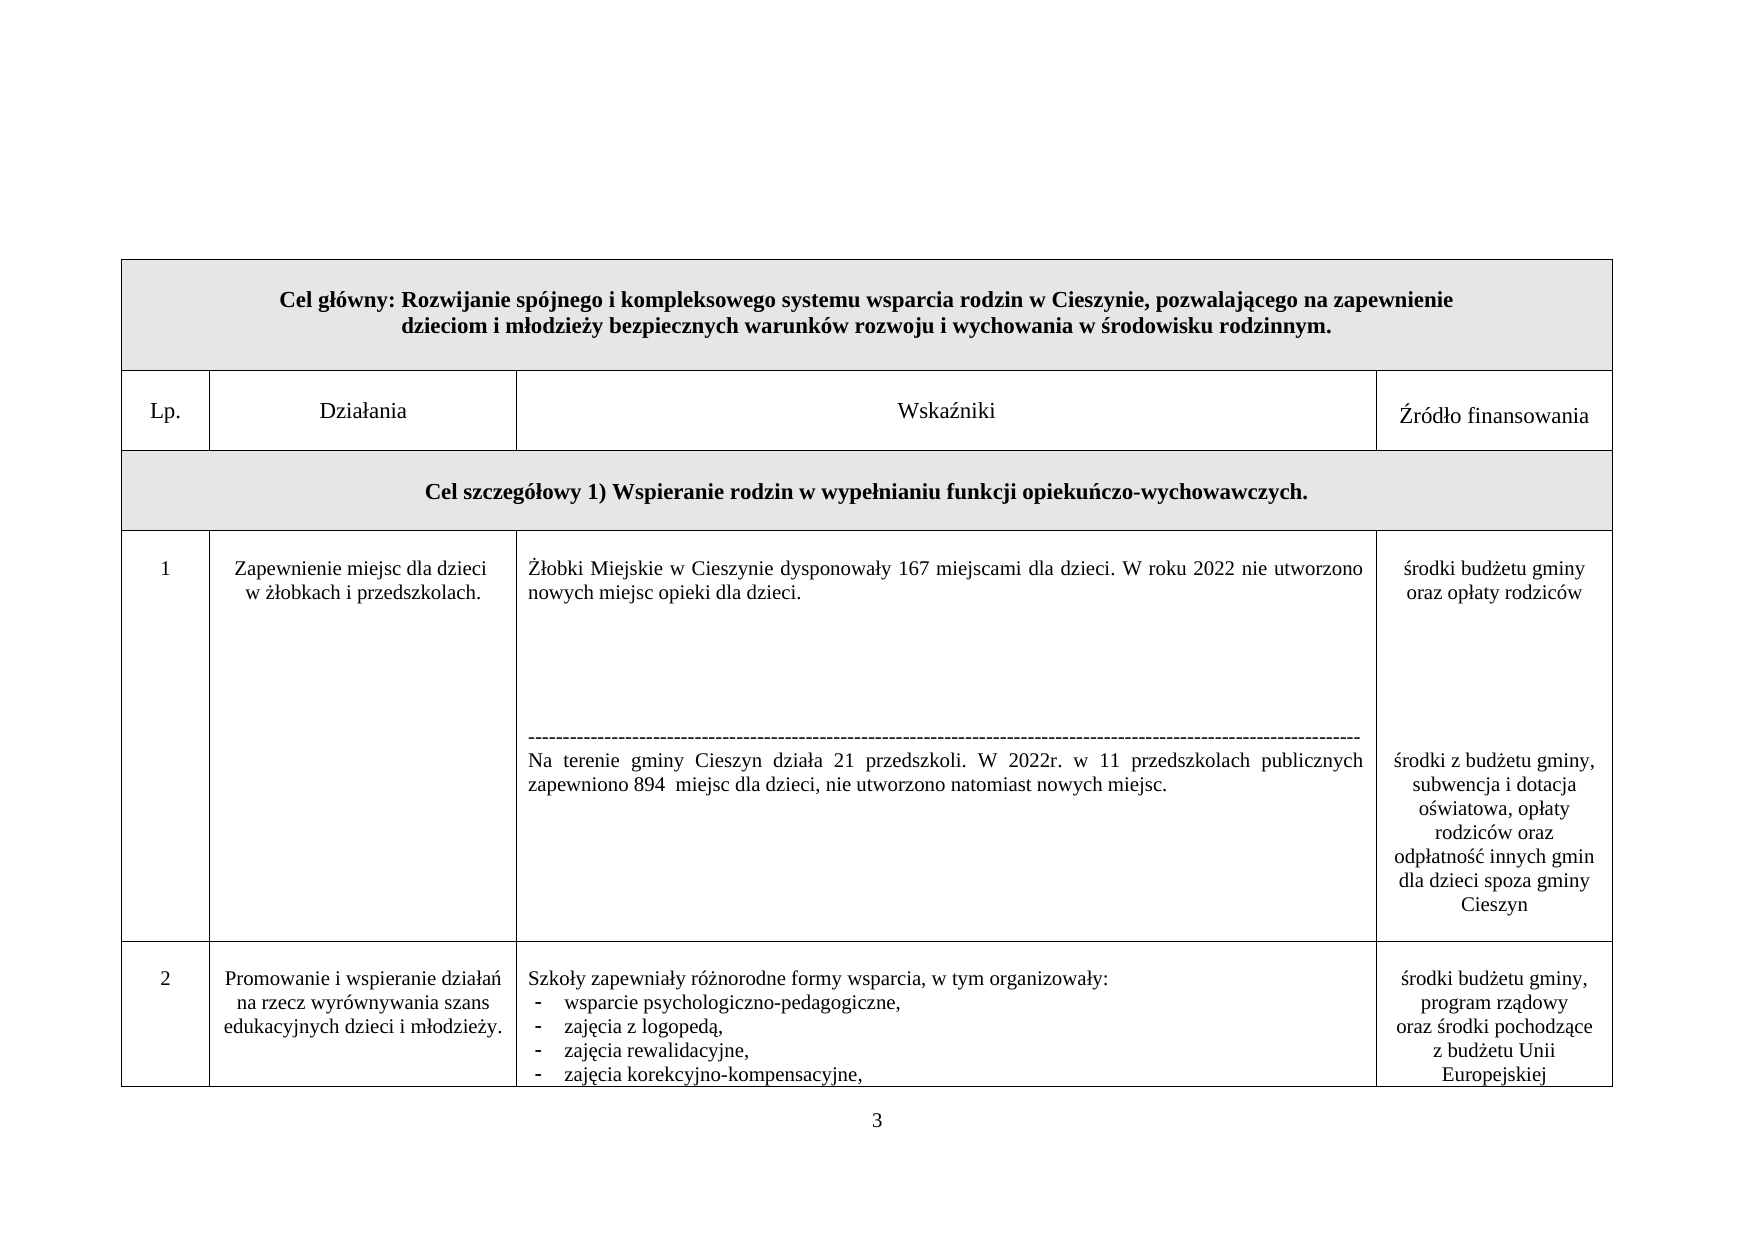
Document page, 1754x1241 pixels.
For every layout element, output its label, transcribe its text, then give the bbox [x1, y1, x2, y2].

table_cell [1377, 942, 1612, 1086]
table_cell 1 [122, 531, 209, 941]
table_cell 2 [122, 942, 209, 1086]
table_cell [210, 942, 516, 1086]
table_header Cel główny: Rozwijanie spójnego i kompleksowego systemu wsparcia rodzin w Cieszynie, pozwalającego na zapewnienie dzieciom i młodzieży bezpiecznych warunków rozwoju i wychowania w środowisku rodzinnym. [122, 260, 1612, 370]
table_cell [517, 942, 1376, 1086]
table_cell Działania [210, 371, 516, 450]
table_cell Żłobki Miejskie w Cieszynie dysponowały 167 miejscami dla dzieci. W roku 2022 nie utworzono nowych miejsc opieki dla dzieci. ------------------------------------------------------------------------------------------------------------------------ Na terenie gminy Cieszyn działa 21 przedszkoli. W 2022r. w 11 przedszkolach publicznych zapewniono 894 miejsc dla dzieci, nie utworzono natomiast nowych miejsc. [517, 531, 1376, 941]
table_cell Źródło finansowania [1377, 371, 1612, 450]
table_cell środki budżetu gminy oraz opłaty rodziców środki z budżetu gminy, subwencja i dotacja oświatowa, opłaty rodziców oraz odpłatność innych gmin dla dzieci spoza gminy Cieszyn [1377, 531, 1612, 941]
table_cell Wskaźniki [517, 371, 1376, 450]
table_cell Zapewnienie miejsc dla dzieci w żłobkach i przedszkolach. [210, 531, 516, 941]
table_cell Cel szczegółowy 1) Wspieranie rodzin w wypełnianiu funkcji opiekuńczo-wychowawczych. [122, 451, 1612, 530]
table_cell Lp. [122, 371, 209, 450]
